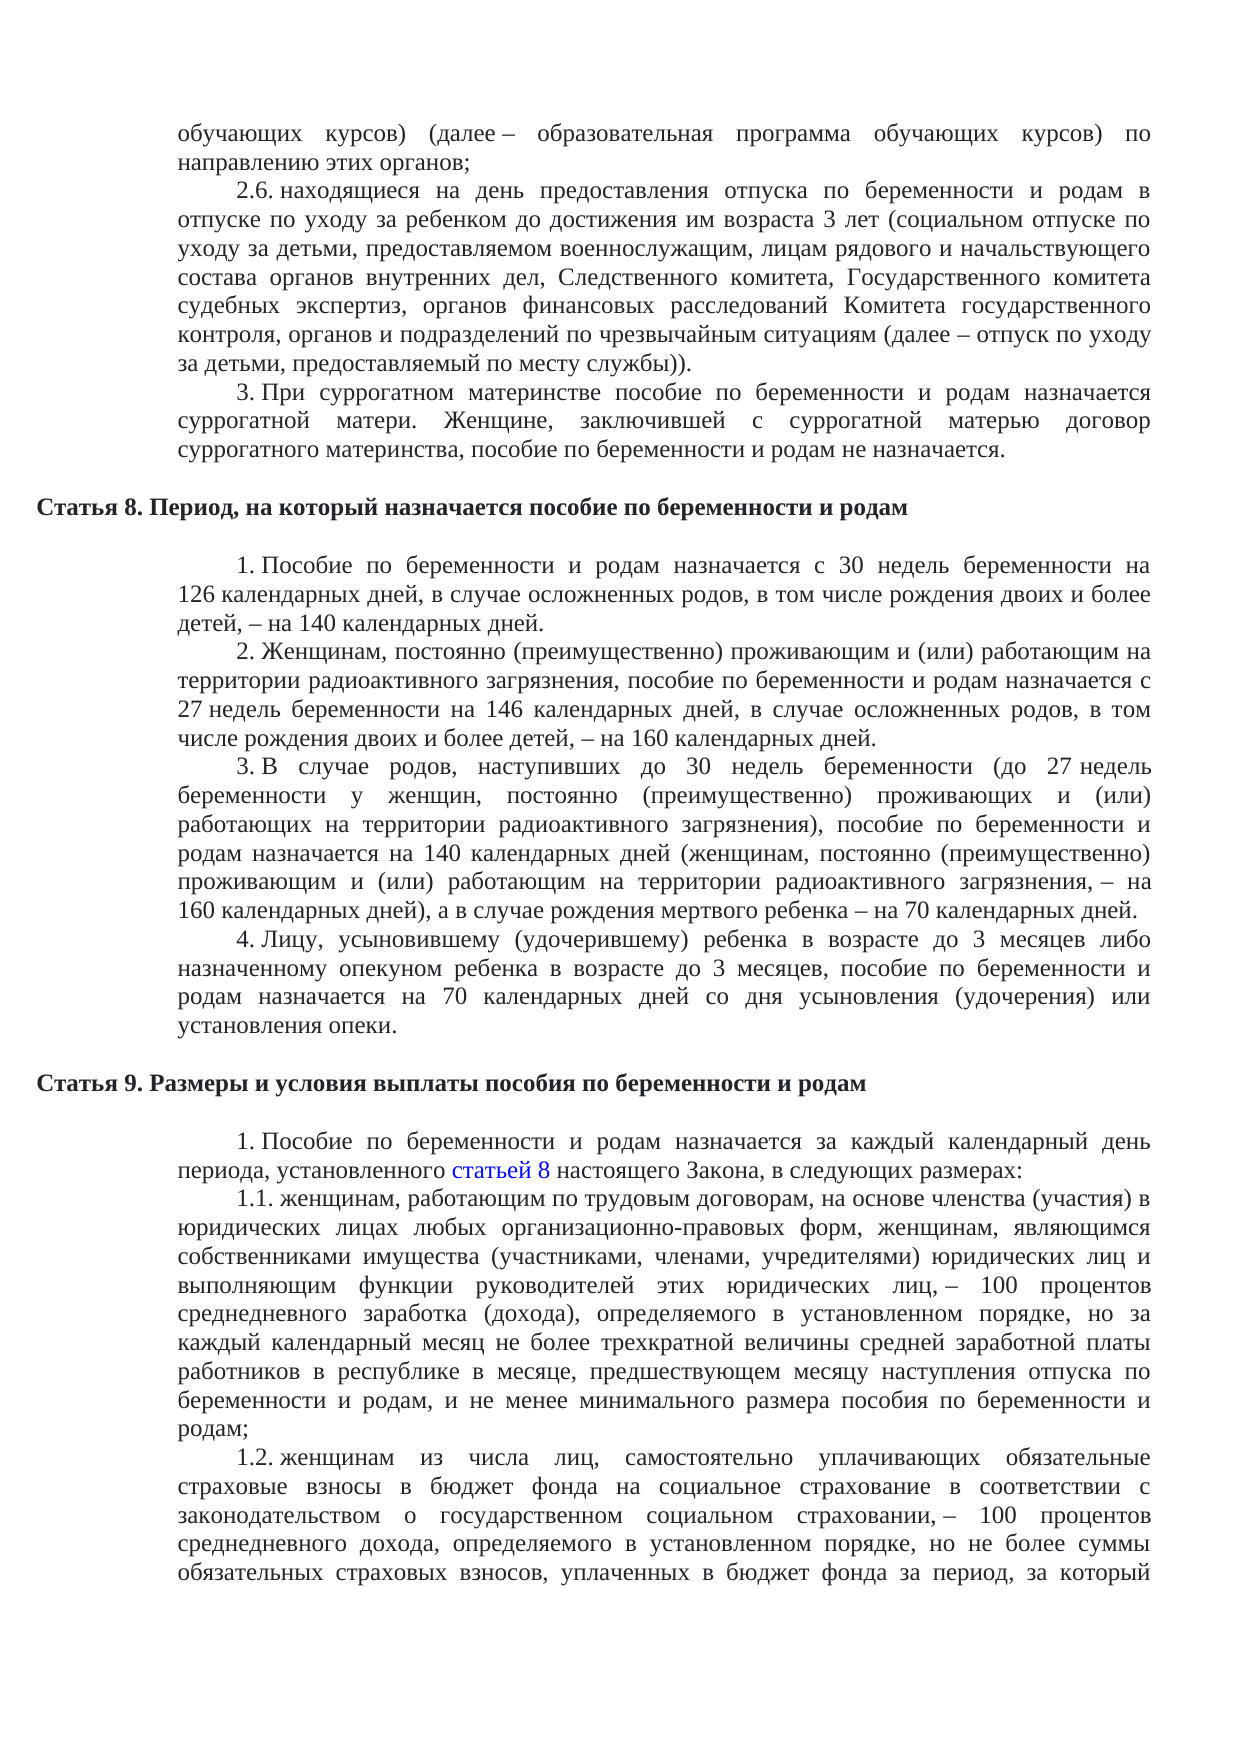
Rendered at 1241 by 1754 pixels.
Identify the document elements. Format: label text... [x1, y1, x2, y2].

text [177, 118, 1152, 176]
text Статья 9. Размеры и условия выплаты пособия по беременности и родам [36, 1068, 1152, 1097]
text 1.1. женщинам, работающим по трудовым договорам, на основе членства (участия) в юридических лицах любых организационно-правовых форм, женщинам, являющимся собственниками имущества (участниками, членами, учредителями) юридических лиц и выполняющим функции руководителей этих юридических лиц, – 100 процентов среднедневного заработка (дохода), определяемого в установленном порядке, но за каждый календарный месяц не более трехкратной величины средней заработной платы работников в республике в месяце, предшествующем месяцу наступления отпуска по беременности и родам, и не менее минимального размера пособия по беременности и родам; [177, 1183, 1152, 1442]
text 2.6. находящиеся на день предоставления отпуска по беременности и родам в отпуске по уходу за ребенком до достижения им возраста 3 лет (социальном отпуске по уходу за детьми, предоставляемом военнослужащим, лицам рядового и начальствующего состава органов внутренних дел, Следственного комитета, Государственного комитета судебных экспертиз, органов финансовых расследований Комитета государственного контроля, органов и подразделений по чрезвычайным ситуациям (далее – отпуск по уходу за детьми, предоставляемый по месту службы)). [177, 176, 1152, 377]
text 3. При суррогатном материнстве пособие по беременности и родам назначается суррогатной матери. Женщине, заключившей с суррогатной матерью договор суррогатного материнства, пособие по беременности и родам не назначается. [177, 377, 1152, 463]
text 3. В случае родов, наступивших до 30 недель беременности (до 27 недель беременности у женщин, постоянно (преимущественно) проживающих и (или) работающих на территории радиоактивного загрязнения), пособие по беременности и родам назначается на 140 календарных дней (женщинам, постоянно (преимущественно) проживающим и (или) работающим на территории радиоактивного загрязнения, – на 160 календарных дней), а в случае рождения мертвого ребенка – на 70 календарных дней. [177, 751, 1152, 924]
text Статья 8. Период, на который назначается пособие по беременности и родам [36, 492, 1152, 521]
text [177, 1442, 1152, 1586]
text 1. Пособие по беременности и родам назначается с 30 недель беременности на 126 календарных дней, в случае осложненных родов, в том числе рождения двоих и более детей, – на 140 календарных дней. [177, 550, 1152, 636]
text 4. Лицу, усыновившему (удочерившему) ребенка в возрасте до 3 месяцев либо назначенному опекуном ребенка в возрасте до 3 месяцев, пособие по беременности и родам назначается на 70 календарных дней со дня усыновления (удочерения) или установления опеки. [177, 924, 1152, 1039]
text 2. Женщинам, постоянно (преимущественно) проживающим и (или) работающим на территории радиоактивного загрязнения, пособие по беременности и родам назначается с 27 недель беременности на 146 календарных дней, в случае осложненных родов, в том числе рождения двоих и более детей, – на 160 календарных дней. [177, 636, 1152, 751]
text 1. Пособие по беременности и родам назначается за каждый календарный день периода, установленного статьей 8 настоящего Закона, в следующих размерах: [177, 1126, 1152, 1183]
